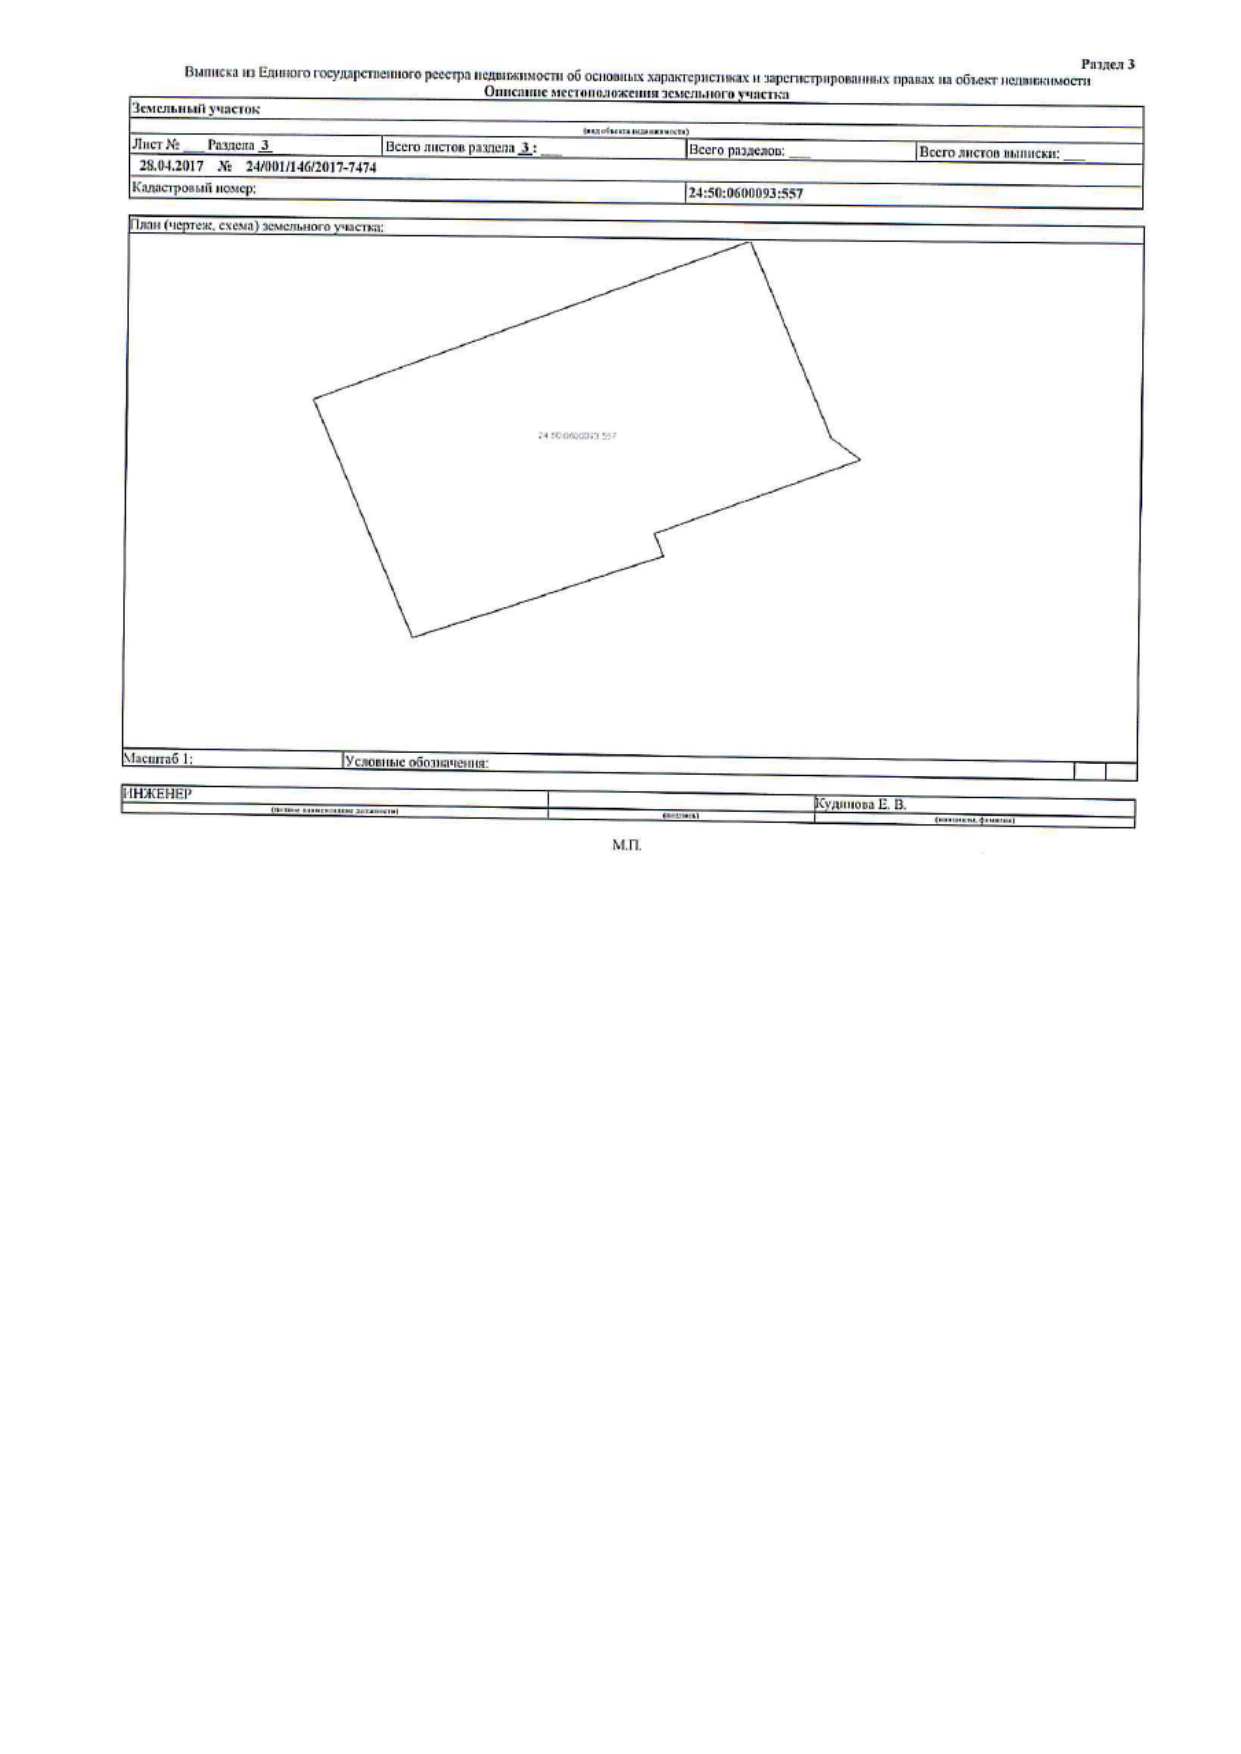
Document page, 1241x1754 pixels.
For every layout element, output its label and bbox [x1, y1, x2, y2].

picture [118, 47, 1152, 867]
